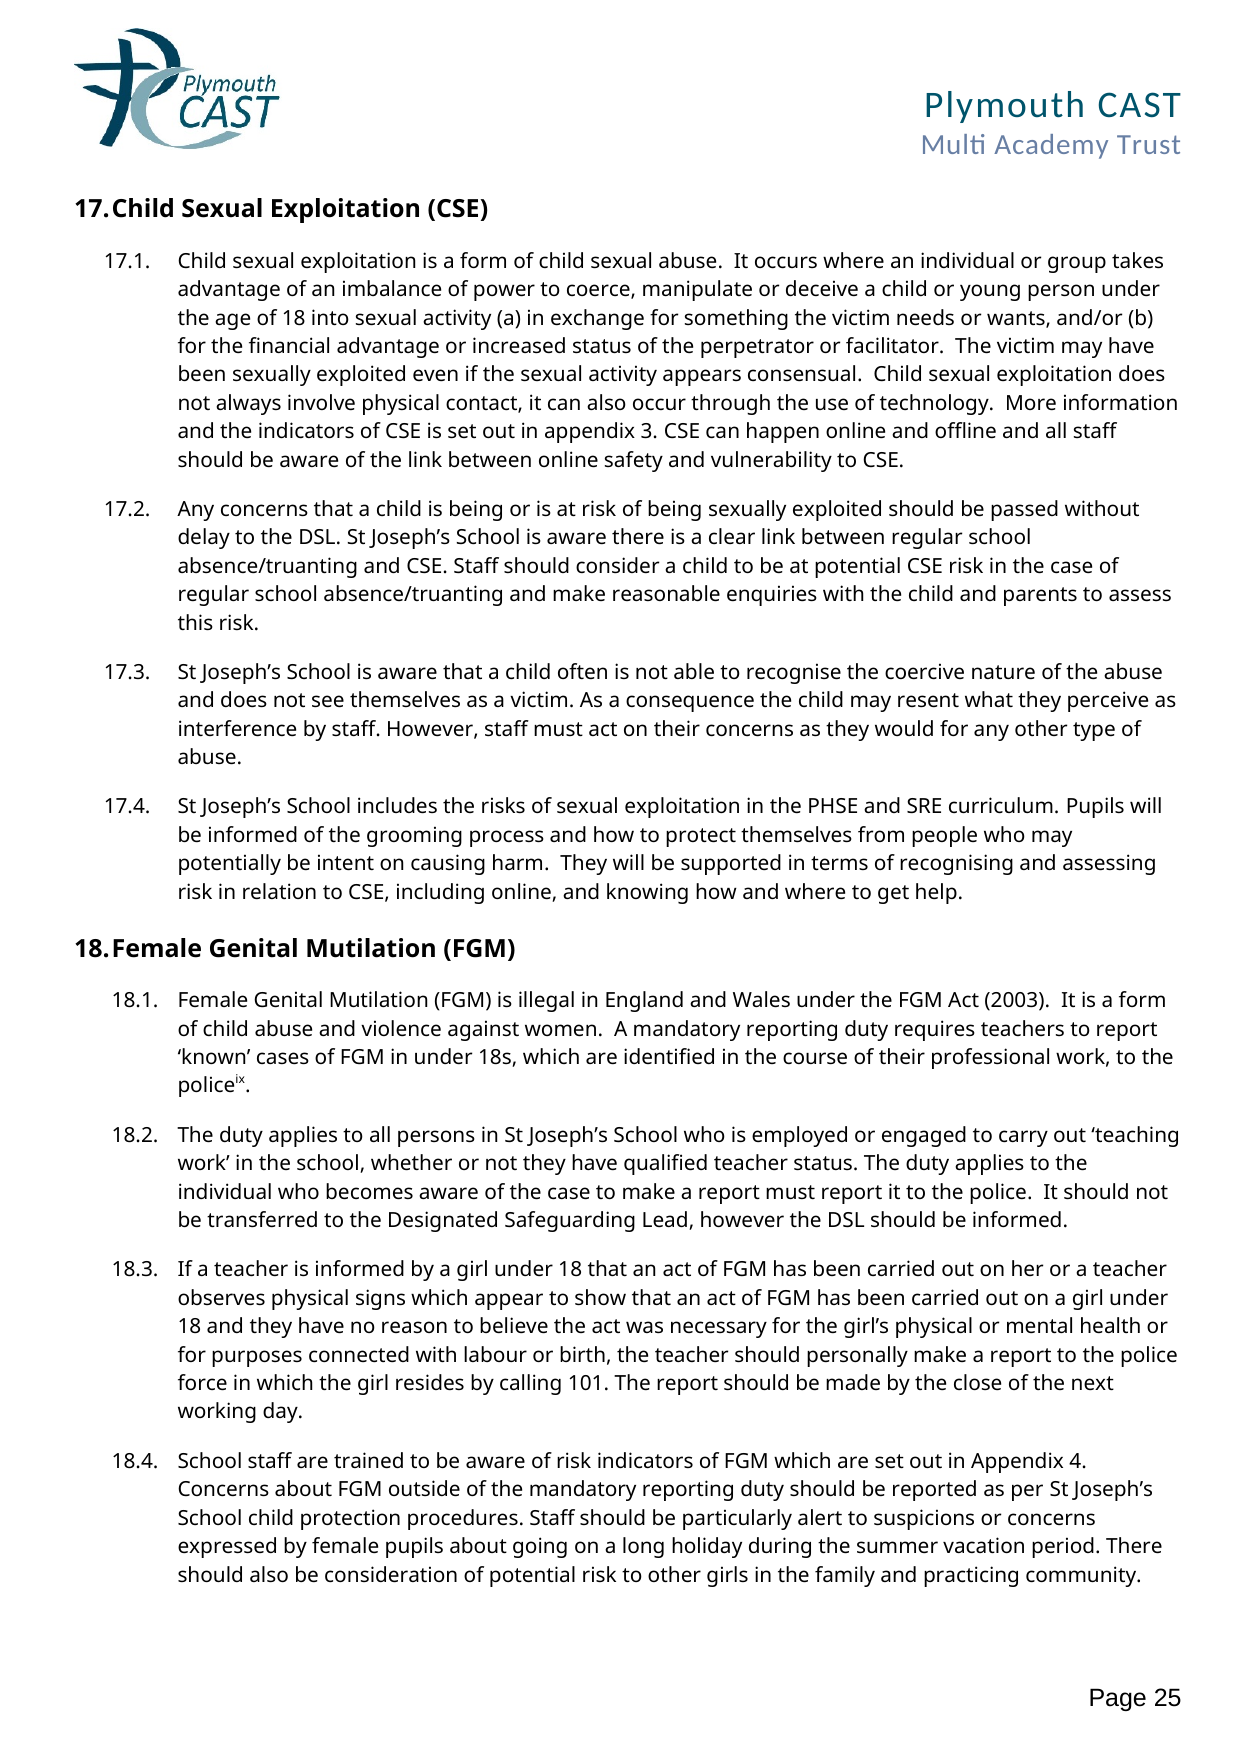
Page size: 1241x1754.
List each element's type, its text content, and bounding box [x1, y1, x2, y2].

subtitle Child Sexual Exploitation (CSE) [74, 191, 1181, 225]
subtitle Female Genital Mutilation (FGM) is illegal in England and Wales under the FGM Act (2003). It is a form of child abuse and violence against women. A mandatory reporting duty requires teachers to report ‘known’ cases of FGM in under 18s, which are identified in the course of their professional work, to the police. [111, 985, 1181, 1099]
subtitle Any concerns that a child is being or is at risk of being sexually exploited should be passed without delay to the DSL. St Joseph’s School is aware there is a clear link between regular school absence/truanting and CSE. Staff should consider a child to be at potential CSE risk in the case of regular school absence/truanting and make reasonable enquiries with the child and parents to assess this risk. [103, 494, 1181, 636]
subtitle Female Genital Mutilation (FGM) [74, 930, 1181, 964]
picture [74, 28, 293, 150]
subtitle Child sexual exploitation is a form of child sexual abuse. It occurs where an individual or group takes advantage of an imbalance of power to coerce, manipulate or deceive a child or young person under the age of 18 into sexual activity (a) in exchange for something the victim needs or wants, and/or (b) for the financial advantage or increased status of the perpetrator or facilitator. The victim may have been sexually exploited even if the sexual activity appears consensual. Child sexual exploitation does not always involve physical contact, it can also occur through the use of technology. More information and the indicators of CSE is set out in appendix 3. CSE can happen online and offline and all staff should be aware of the link between online safety and vulnerability to CSE. [103, 246, 1181, 473]
subtitle St Joseph’s School is aware that a child often is not able to recognise the coercive nature of the abuse and does not see themselves as a victim. As a consequence the child may resent what they perceive as interference by staff. However, staff must act on their concerns as they would for any other type of abuse. [103, 657, 1181, 771]
subtitle School staff are trained to be aware of risk indicators of FGM which are set out in Appendix 4. Concerns about FGM outside of the mandatory reporting duty should be reported as per St Joseph’s School child protection procedures. Staff should be particularly alert to suspicions or concerns expressed by female pupils about going on a long holiday during the summer vacation period. There should also be consideration of potential risk to other girls in the family and practicing community. [111, 1446, 1181, 1588]
subtitle The duty applies to all persons in St Joseph’s School who is employed or engaged to carry out ‘teaching work’ in the school, whether or not they have qualified teacher status. The duty applies to the individual who becomes aware of the case to make a report must report it to the police. It should not be transferred to the Designated Safeguarding Lead, however the DSL should be informed. [111, 1120, 1181, 1234]
subtitle St Joseph’s School includes the risks of sexual exploitation in the PHSE and SRE curriculum. Pupils will be informed of the grooming process and how to protect themselves from people who may potentially be intent on causing harm. They will be supported in terms of recognising and assessing risk in relation to CSE, including online, and knowing how and where to get help. [103, 792, 1181, 905]
subtitle If a teacher is informed by a girl under 18 that an act of FGM has been carried out on her or a teacher observes physical signs which appear to show that an act of FGM has been carried out on a girl under 18 and they have no reason to believe the act was necessary for the girl’s physical or mental health or for purposes connected with labour or birth, the teacher should personally make a report to the police force in which the girl resides by calling 101. The report should be made by the close of the next working day. [111, 1254, 1181, 1425]
